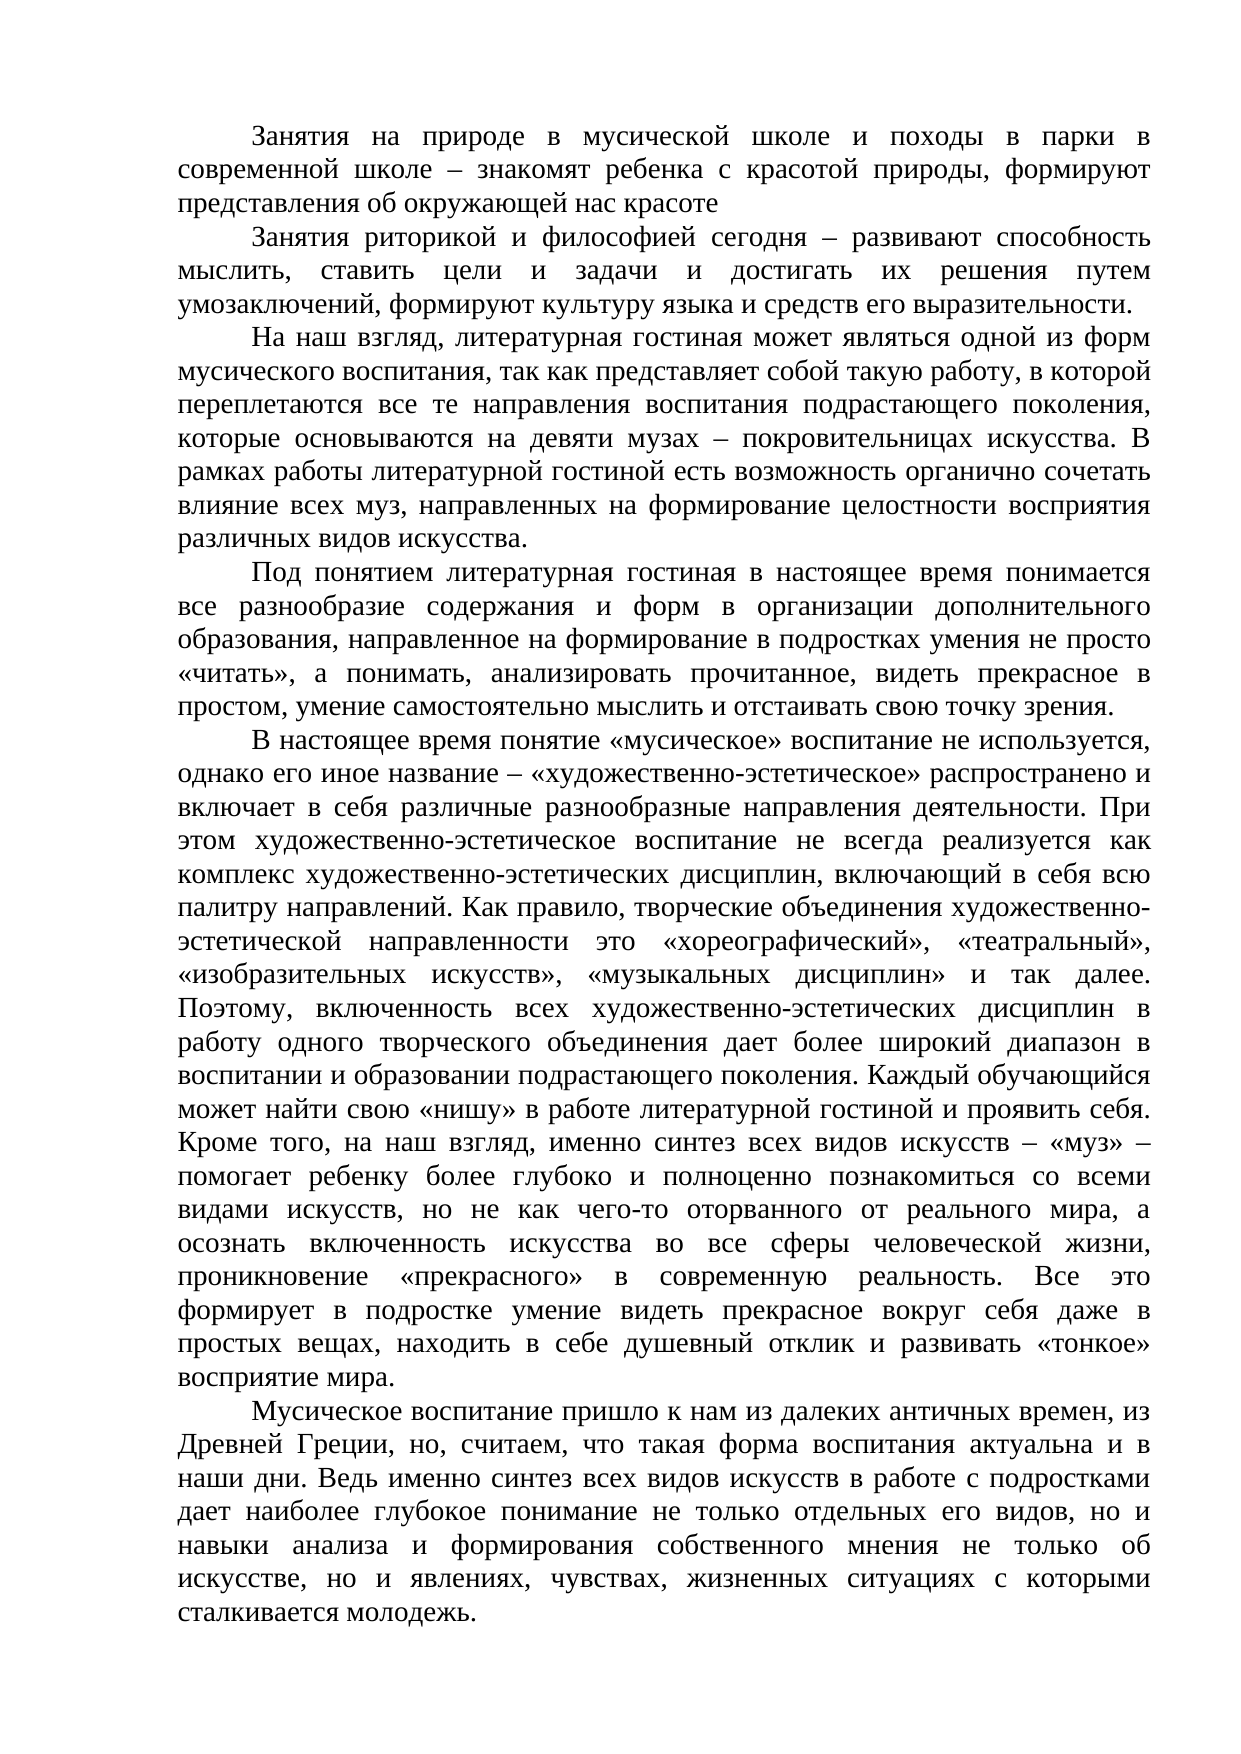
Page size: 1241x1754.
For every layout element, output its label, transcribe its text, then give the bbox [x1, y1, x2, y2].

text Занятия риторикой и философией сегодня – развивают способность мыслить, ставить цели и задачи и достигать их решения путем умозаключений, формируют культуру языка и средств его выразительности. [177, 219, 1152, 319]
text В настоящее время понятие «мусическое» воспитание не используется, однако его иное название – «художественно-эстетическое» распространено и включает в себя различные разнообразные направления деятельности. При этом художественно-эстетическое воспитание не всегда реализуется как комплекс художественно-эстетических дисциплин, включающий в себя всю палитру направлений. Как правило, творческие объединения художественно-эстетической направленности это «хореографический», «театральный», «изобразительных искусств», «музыкальных дисциплин» и так далее. Поэтому, включенность всех художественно-эстетических дисциплин в работу одного творческого объединения дает более широкий диапазон в воспитании и образовании подрастающего поколения. Каждый обучающийся может найти свою «нишу» в работе литературной гостиной и проявить себя. Кроме того, на наш взгляд, именно синтез всех видов искусств – «муз» – помогает ребенку более глубоко и полноценно познакомиться со всеми видами искусств, но не как чего-то оторванного от реального мира, а осознать включенность искусства во все сферы человеческой жизни, проникновение «прекрасного» в современную реальность. Все это формирует в подростке умение видеть прекрасное вокруг себя даже в простых вещах, находить в себе душевный отклик и развивать «тонкое» восприятие мира. [177, 722, 1152, 1393]
text Мусическое воспитание пришло к нам из далеких античных времен, из Древней Греции, но, считаем, что такая форма воспитания актуальна и в наши дни. Ведь именно синтез всех видов искусств в работе с подростками дает наиболее глубокое понимание не только отдельных его видов, но и навыки анализа и формирования собственного мнения не только об искусстве, но и явлениях, чувствах, жизненных ситуациях с которыми сталкивается молодежь. [177, 1393, 1152, 1627]
text Под понятием литературная гостиная в настоящее время понимается все разнообразие содержания и форм в организации дополнительного образования, направленное на формирование в подростках умения не просто «читать», а понимать, анализировать прочитанное, видеть прекрасное в простом, умение самостоятельно мыслить и отстаивать свою точку зрения. [177, 554, 1152, 722]
text На наш взгляд, литературная гостиная может являться одной из форм мусического воспитания, так как представляет собой такую работу, в которой переплетаются все те направления воспитания подрастающего поколения, которые основываются на девяти музах – покровительницах искусства. В рамках работы литературной гостиной есть возможность органично сочетать влияние всех муз, направленных на формирование целостности восприятия различных видов искусства. [177, 319, 1152, 554]
text Занятия на природе в мусической школе и походы в парки в современной школе – знакомят ребенка с красотой природы, формируют представления об окружающей нас красоте [177, 118, 1152, 219]
